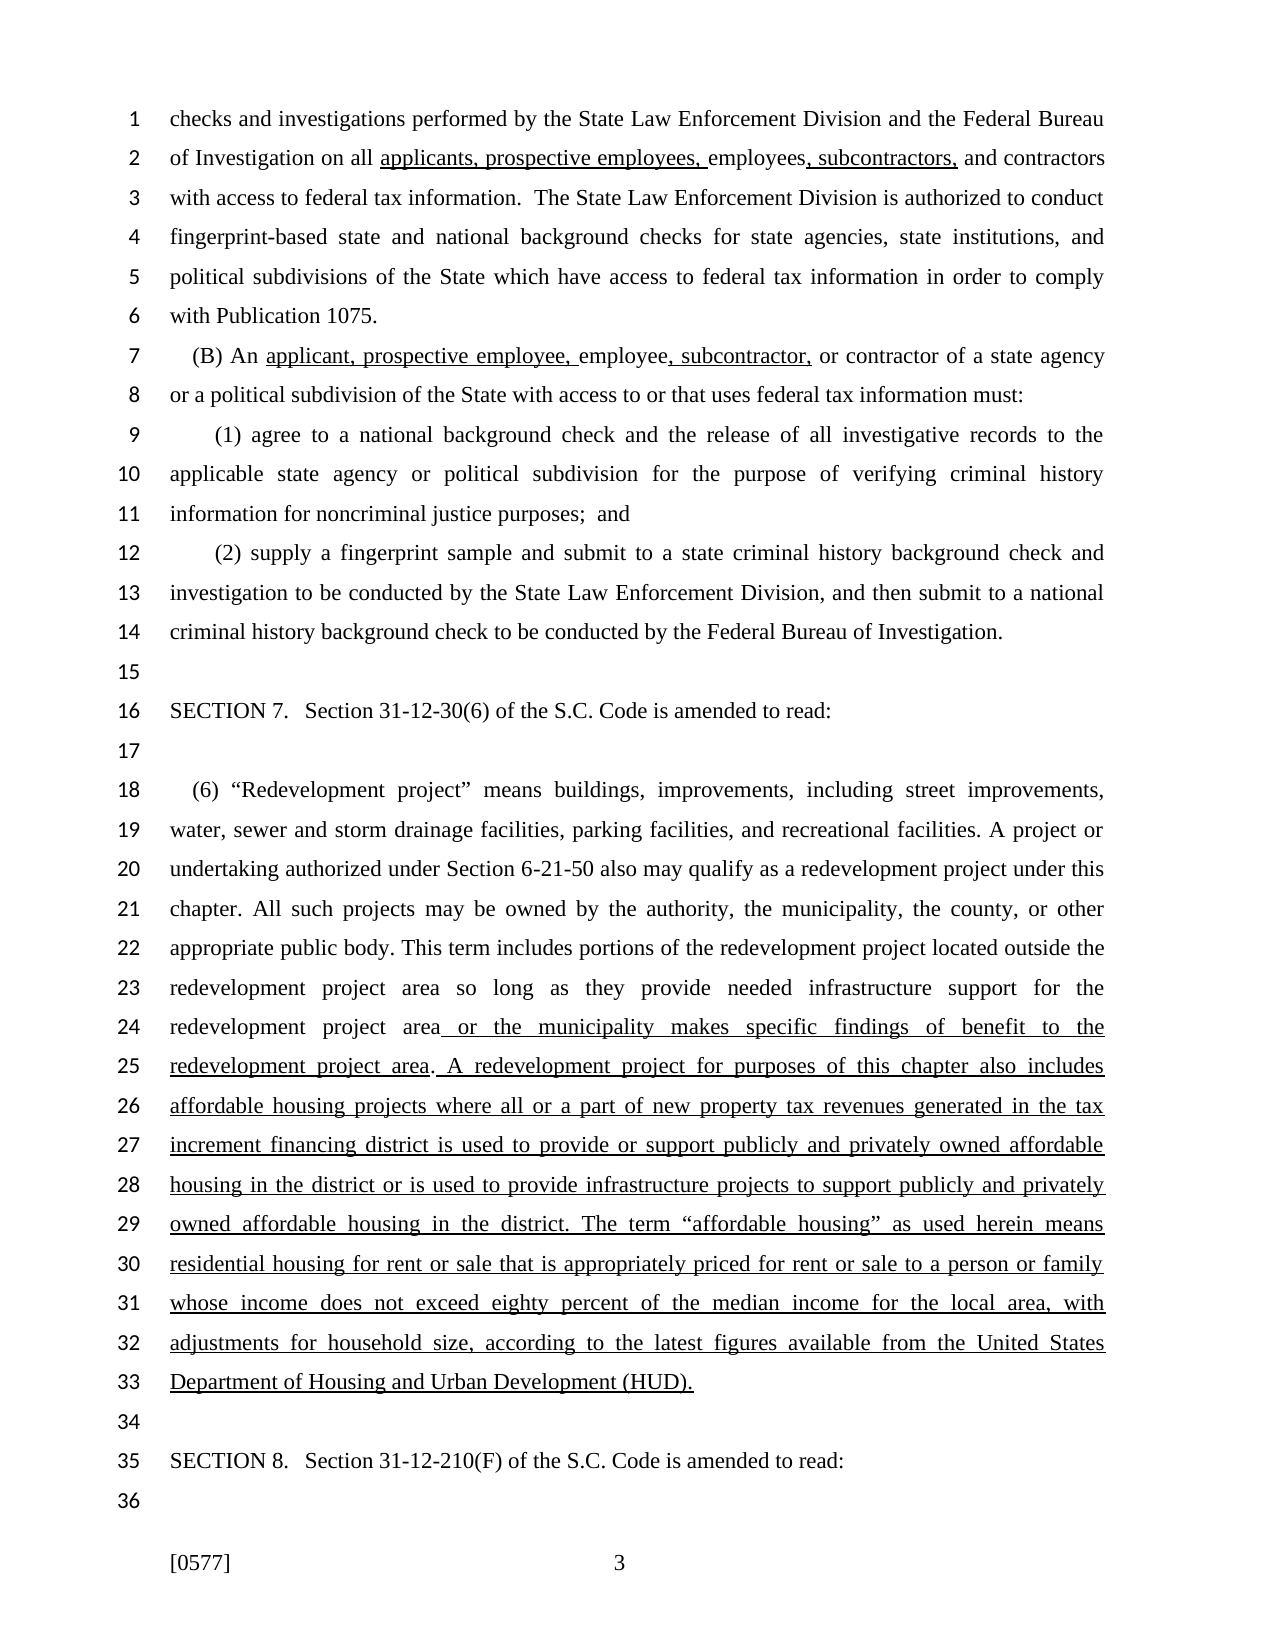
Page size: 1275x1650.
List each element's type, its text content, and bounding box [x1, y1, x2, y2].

text SECTION 7. Section 31‑12‑30(6) of the S.C. Code is amended to read: [169, 697, 1106, 723]
text SECTION 8. Section 31-12-210(F) of the S.C. Code is amended to read: [169, 1447, 1106, 1474]
text (2) supply a fingerprint sample and submit to a state criminal history background check and investigation to be conducted by the State Law Enforcement Division, and then submit to a national criminal history background check to be conducted by the Federal Bureau of Investigation. [169, 539, 1106, 644]
text (6) “Redevelopment project” means buildings, improvements, including street improvements, water, sewer and storm drainage facilities, parking facilities, and recreational facilities. A project or undertaking authorized under Section 6‑21‑50 also may qualify as a redevelopment project under this chapter. All such projects may be owned by the authority, the municipality, the county, or other appropriate public body. This term includes portions of the redevelopment project located outside the redevelopment project area so long as they provide needed infrastructure support for the redevelopment project area or the municipality makes specific findings of benefit to the redevelopment project area. A redevelopment project for purposes of this chapter also includes affordable housing projects where all or a part of new property tax revenues generated in the tax increment financing district is used to provide or support publicly and privately owned affordable housing in the district or is used to provide infrastructure projects to support publicly and privately owned affordable housing in the district. The term “affordable housing” as used herein means residential housing for rent or sale that is appropriately priced for rent or sale to a person or family whose income does not exceed eighty percent of the median income for the local area, with adjustments for household size, according to the latest figures available from the United States Department of Housing and Urban Development (HUD). [169, 1195, 1106, 1312]
text (B) An applicant, prospective employee, employee, subcontractor, or contractor of a state agency or a political subdivision of the State with access to or that uses federal tax information must: [169, 342, 1106, 408]
text (1) agree to a national background check and the release of all investigative records to the applicable state agency or political subdivision for the purpose of verifying criminal history information for noncriminal justice purposes; and [169, 421, 1106, 526]
text (6) “Redevelopment project” means buildings, improvements, including street improvements, water, sewer and storm drainage facilities, parking facilities, and recreational facilities. A project or undertaking authorized under Section 6‑21‑50 also may qualify as a redevelopment project under this chapter. All such projects may be owned by the authority, the municipality, the county, or other appropriate public body. This term includes portions of the redevelopment project located outside the redevelopment project area so long as they provide needed infrastructure support for the redevelopment project area or the municipality makes specific findings of benefit to the redevelopment project area. A redevelopment project for purposes of this chapter also includes affordable housing projects where all or a part of new property tax revenues generated in the tax increment financing district is used to provide or support publicly and privately owned affordable housing in the district or is used to provide infrastructure projects to support publicly and privately owned affordable housing in the district. The term “affordable housing” as used herein means residential housing for rent or sale that is appropriately priced for rent or sale to a person or family whose income does not exceed eighty percent of the median income for the local area, with adjustments for household size, according to the latest figures available from the United States Department of Housing and Urban Development (HUD). [169, 776, 1106, 1194]
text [169, 105, 1106, 329]
